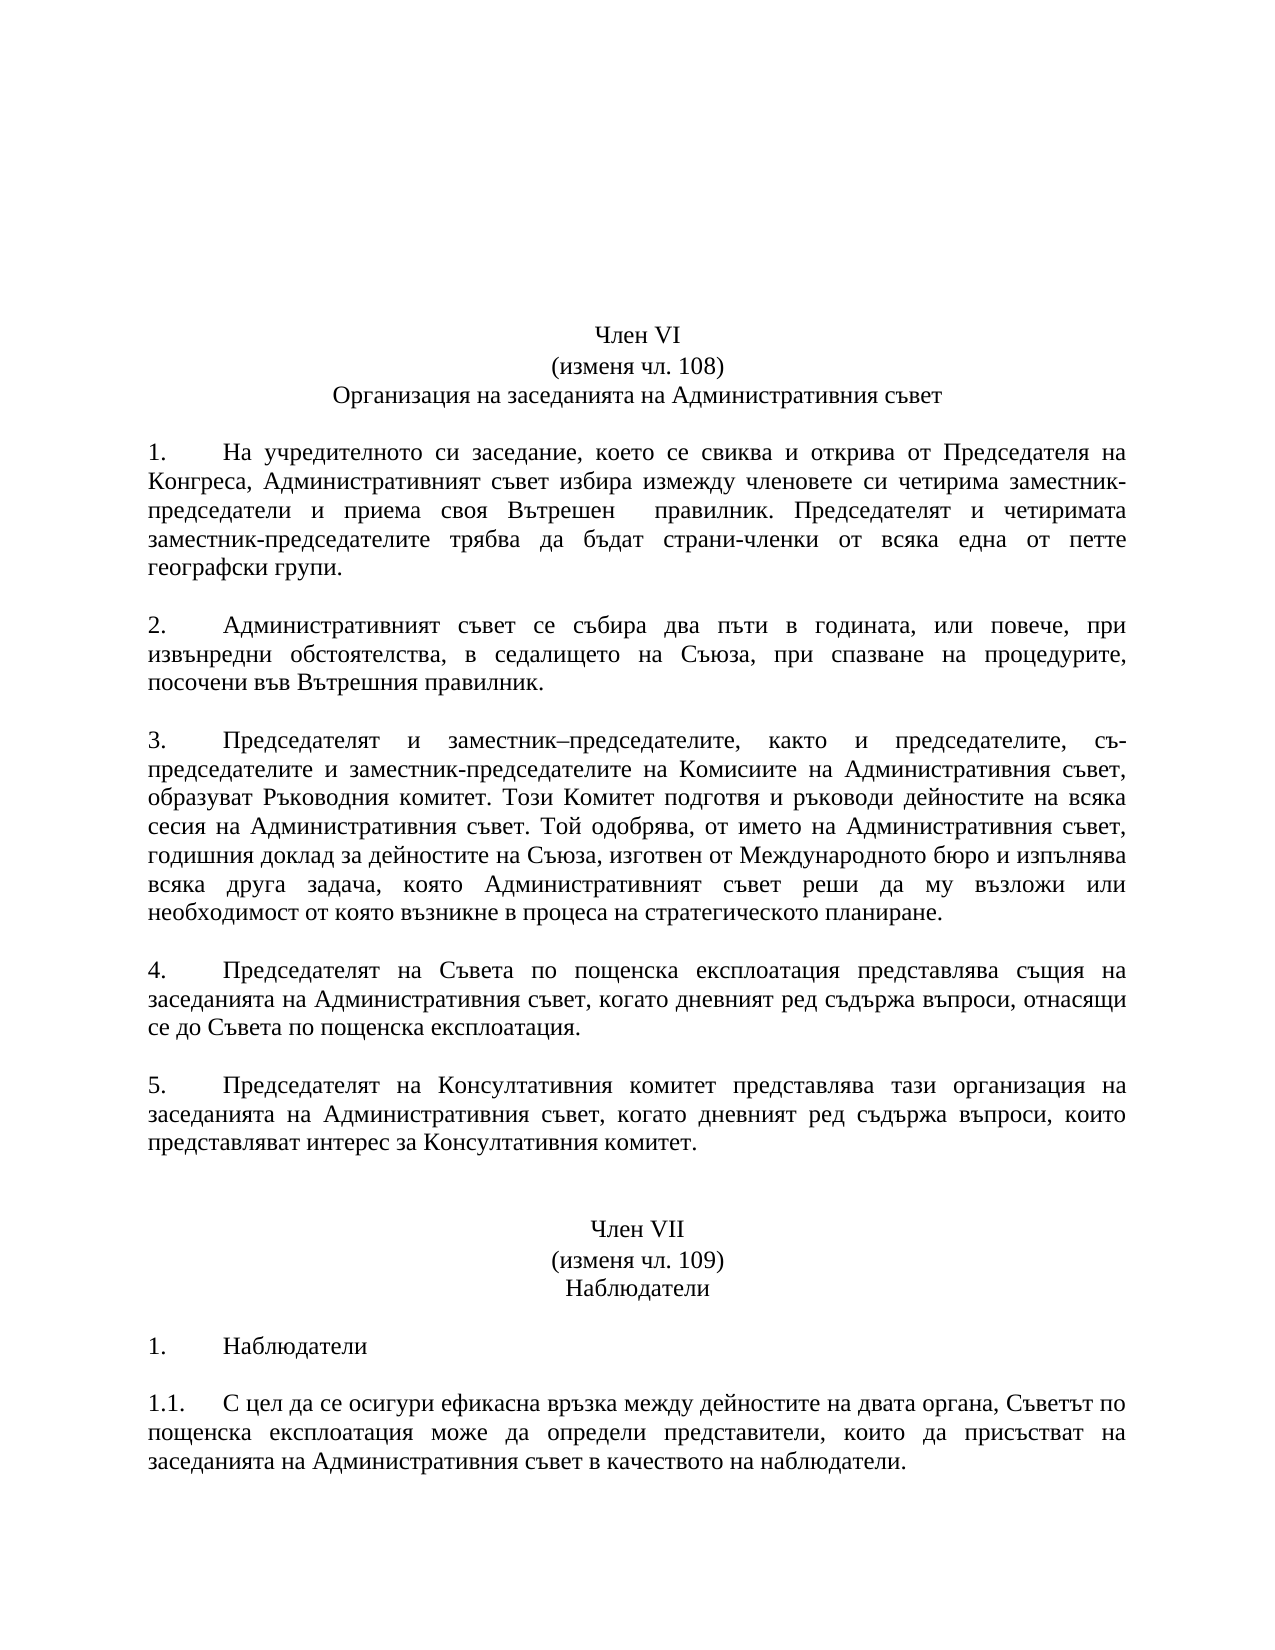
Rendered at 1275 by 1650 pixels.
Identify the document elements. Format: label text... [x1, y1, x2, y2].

text (изменя чл. 108) [148, 351, 1127, 380]
text 1.1. С цел да се осигури ефикасна връзка между дейностите на двата органа, Съветът по пощенска експлоатация може да определи представители, които да присъстват на заседанията на Административния съвет в качеството на наблюдатели. [148, 1388, 1127, 1475]
text 4. Председателят на Съвета по пощенска експлоатация представлява същия на заседанията на Административния съвет, когато дневният ред съдържа въпроси, отнасящи се до Съвета по пощенска експлоатация. [148, 955, 1127, 1041]
text Член VI [148, 320, 1127, 349]
text Член VII [148, 1214, 1127, 1242]
text 1. Наблюдатели [148, 1331, 1127, 1360]
text 5. Председателят на Консултативния комитет представлява тази организация на заседанията на Административния съвет, когато дневният ред съдържа въпроси, които представляват интерес за Консултативния комитет. [148, 1070, 1127, 1156]
text 1. На учредителното си заседание, което се свиква и открива от Председателя на Конгреса, Административният съвет избира измежду членовете си четирима заместник- председатели и приема своя Вътрешен правилник. Председателят и четиримата заместник-председателите трябва да бъдат страни-членки от всяка една от петте географски групи. [148, 437, 1127, 581]
text Наблюдатели [148, 1273, 1127, 1302]
text 2. Административният съвет се събира два пъти в годината, или повече, при извънредни обстоятелства, в седалището на Съюза, при спазване на процедурите, посочени във Вътрешния правилник. [148, 610, 1127, 696]
text 3. Председателят и заместник–председателите, както и председателите, съ-председателите и заместник-председателите на Комисиите на Административния съвет, образуват Ръководния комитет. Този Комитет подготвя и ръководи дейностите на всяка сесия на Административния съвет. Той одобрява, от името на Административния съвет, годишния доклад за дейностите на Съюза, изготвен от Международното бюро и изпълнява всяка друга задача, която Административният съвет реши да му възложи или необходимост от която възникне в процеса на стратегическото планиране. [148, 725, 1127, 926]
text Организация на заседанията на Административния съвет [148, 380, 1127, 409]
text (изменя чл. 109) [148, 1245, 1127, 1273]
